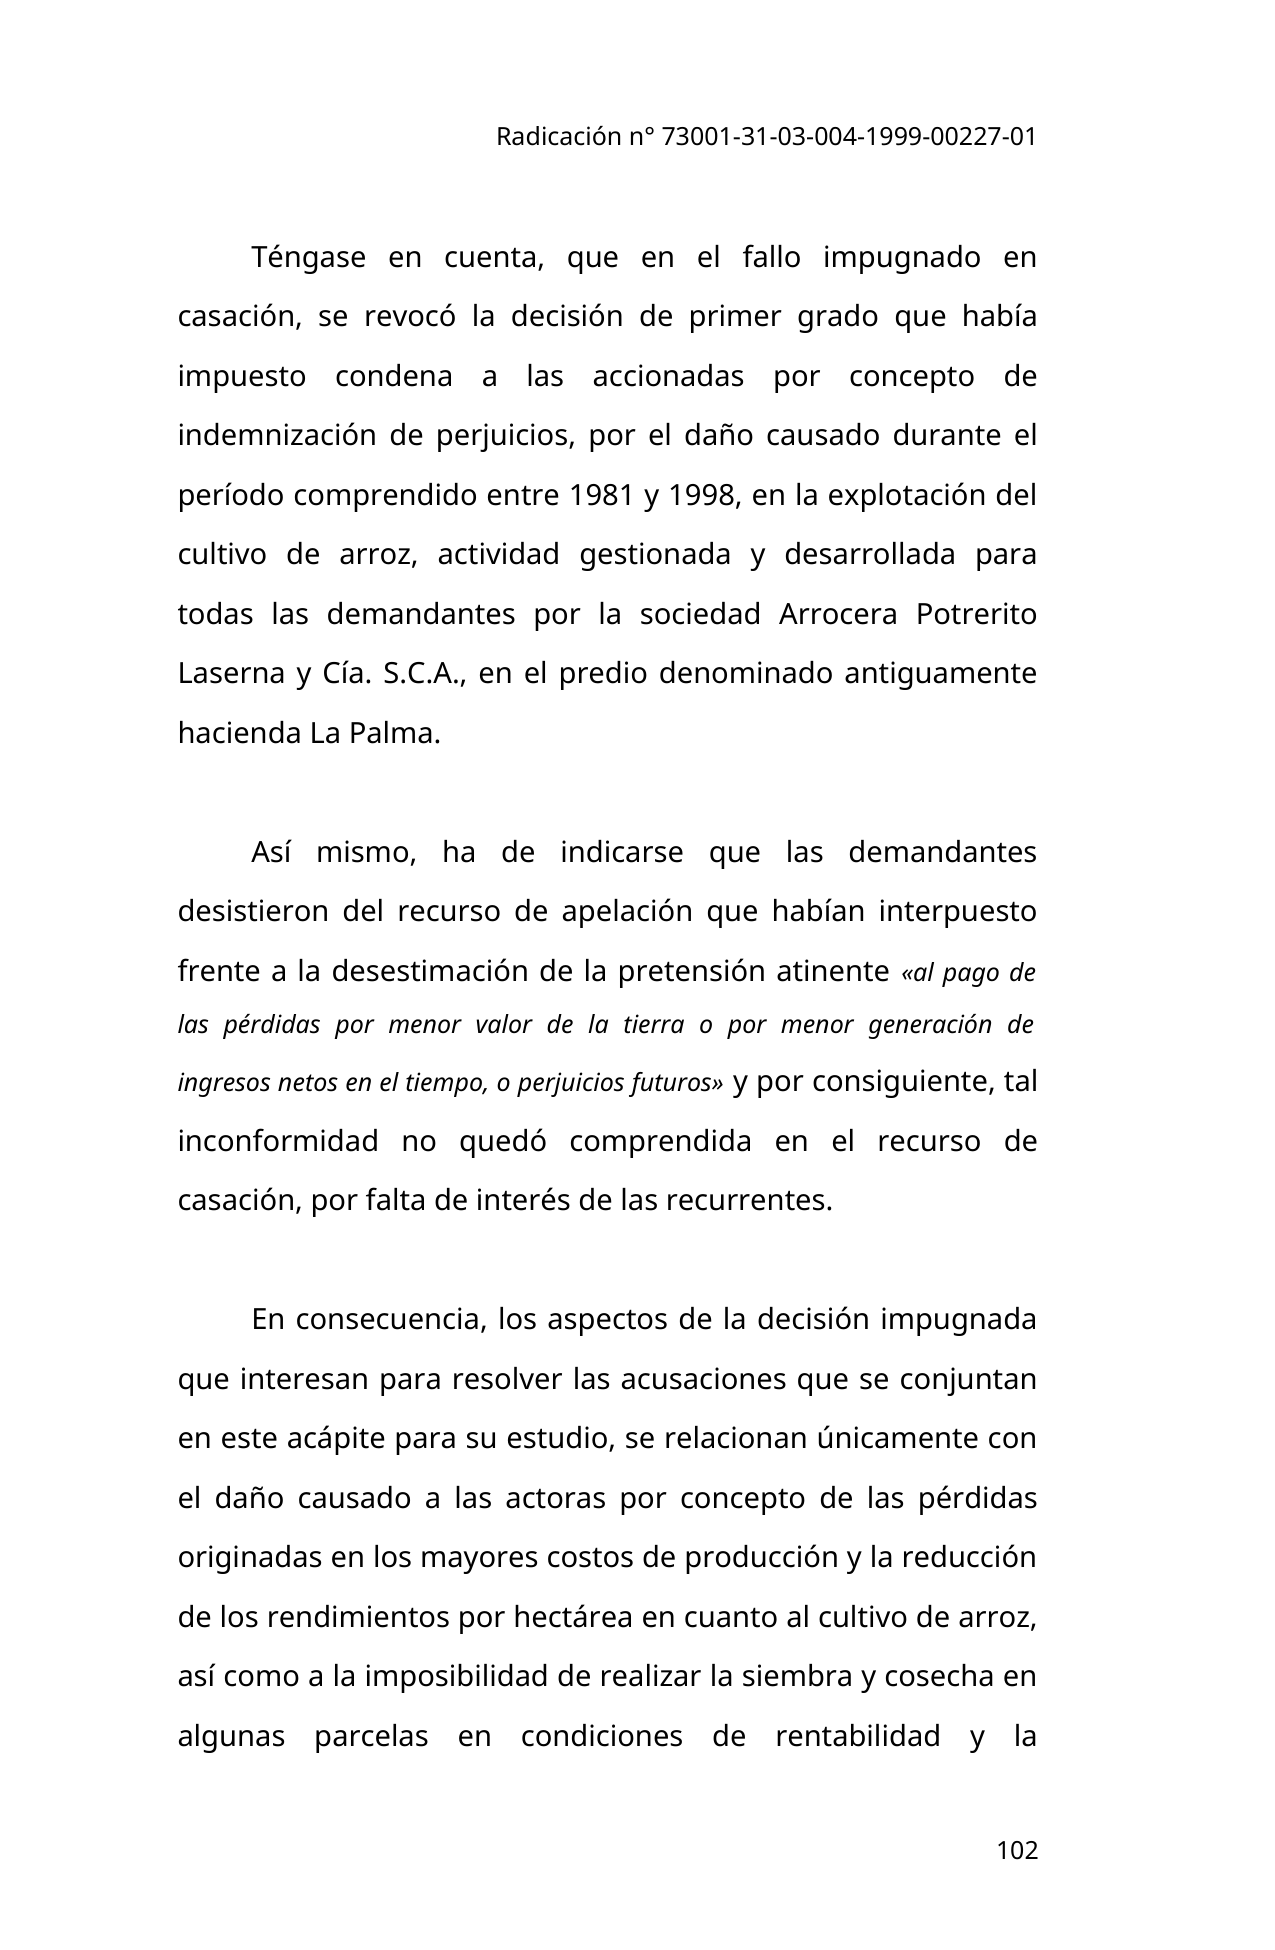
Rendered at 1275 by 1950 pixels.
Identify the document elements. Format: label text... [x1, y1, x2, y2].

text Así mismo, ha de indicarse que las demandantes desistieron del recurso de apelación que habían interpuesto frente a la desestimación de la pretensión atinente «al pago de las pérdidas por menor valor de la tierra o por menor generación de ingresos netos en el tiempo, o perjuicios futuros» y por consiguiente, tal inconformidad no quedó comprendida en el recurso de casación, por falta de interés de las recurrentes. [177, 831, 1039, 1219]
text Téngase en cuenta, que en el fallo impugnado en casación, se revocó la decisión de primer grado que había impuesto condena a las accionadas por concepto de indemnización de perjuicios, por el daño causado durante el período comprendido entre 1981 y 1998, en la explotación del cultivo de arroz, actividad gestionada y desarrollada para todas las demandantes por la sociedad Arrocera Potrerito Laserna y Cía. S.C.A., en el predio denominado antiguamente hacienda La Palma. [177, 236, 1039, 752]
